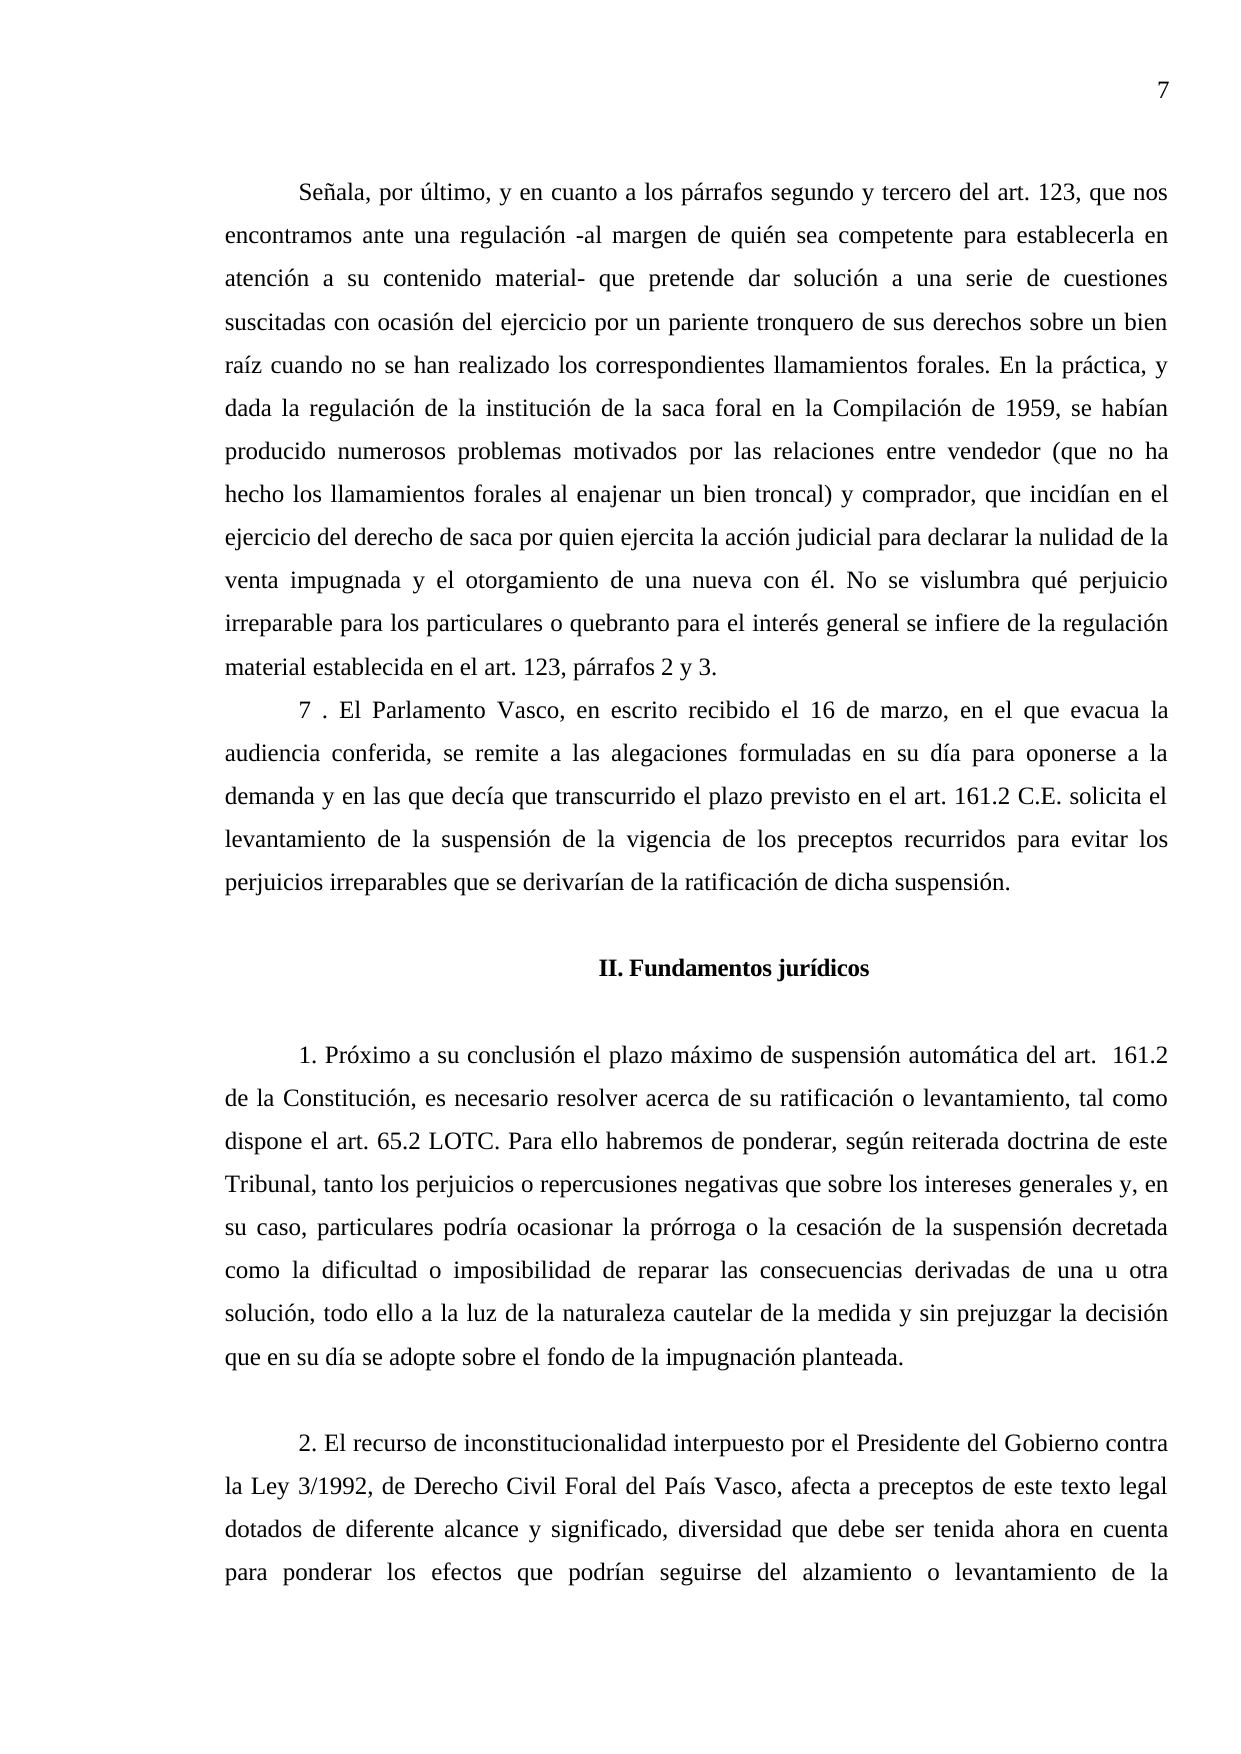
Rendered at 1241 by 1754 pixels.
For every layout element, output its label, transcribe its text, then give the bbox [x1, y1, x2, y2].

text 7 . El Parlamento Vasco, en escrito recibido el 16 de marzo, en el que evacua la audiencia conferida, se remite a las alegaciones formuladas en su día para oponerse a la demanda y en las que decía que transcurrido el plazo previsto en el art. 161.2 C.E. solicita el levantamiento de la suspensión de la vigencia de los preceptos recurridos para evitar los perjuicios irreparables que se derivarían de la ratificación de dicha suspensión. [224, 695, 1169, 896]
text Señala, por último, y en cuanto a los párrafos segundo y tercero del art. 123, que nos encontramos ante una regulación -al margen de quién sea competente para establecerla en atención a su contenido material- que pretende dar solución a una serie de cuestiones suscitadas con ocasión del ejercicio por un pariente tronquero de sus derechos sobre un bien raíz cuando no se han realizado los correspondientes llamamientos forales. En la práctica, y dada la regulación de la institución de la saca foral en la Compilación de 1959, se habían producido numerosos problemas motivados por las relaciones entre vendedor (que no ha hecho los llamamientos forales al enajenar un bien troncal) y comprador, que incidían en el ejercicio del derecho de saca por quien ejercita la acción judicial para declarar la nulidad de la venta impugnada y el otorgamiento de una nueva con él. No se vislumbra qué perjuicio irreparable para los particulares o quebranto para el interés general se infiere de la regulación material establecida en el art. 123, párrafos 2 y 3. [224, 177, 1169, 680]
text 1. Próximo a su conclusión el plazo máximo de suspensión automática del art. 161.2 de la Constitución, es necesario resolver acerca de su ratificación o levantamiento, tal como dispone el art. 65.2 LOTC. Para ello habremos de ponderar, según reiterada doctrina de este Tribunal, tanto los perjuicios o repercusiones negativas que sobre los intereses generales y, en su caso, particulares podría ocasionar la prórroga o la cesación de la suspensión decretada como la dificultad o imposibilidad de reparar las consecuencias derivadas de una u otra solución, todo ello a la luz de la naturaleza cautelar de la medida y sin prejuzgar la decisión que en su día se adopte sobre el fondo de la impugnación planteada. [224, 1040, 1169, 1370]
subtitle II. Fundamentos jurídicos [224, 953, 1169, 982]
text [224, 1428, 1169, 1586]
